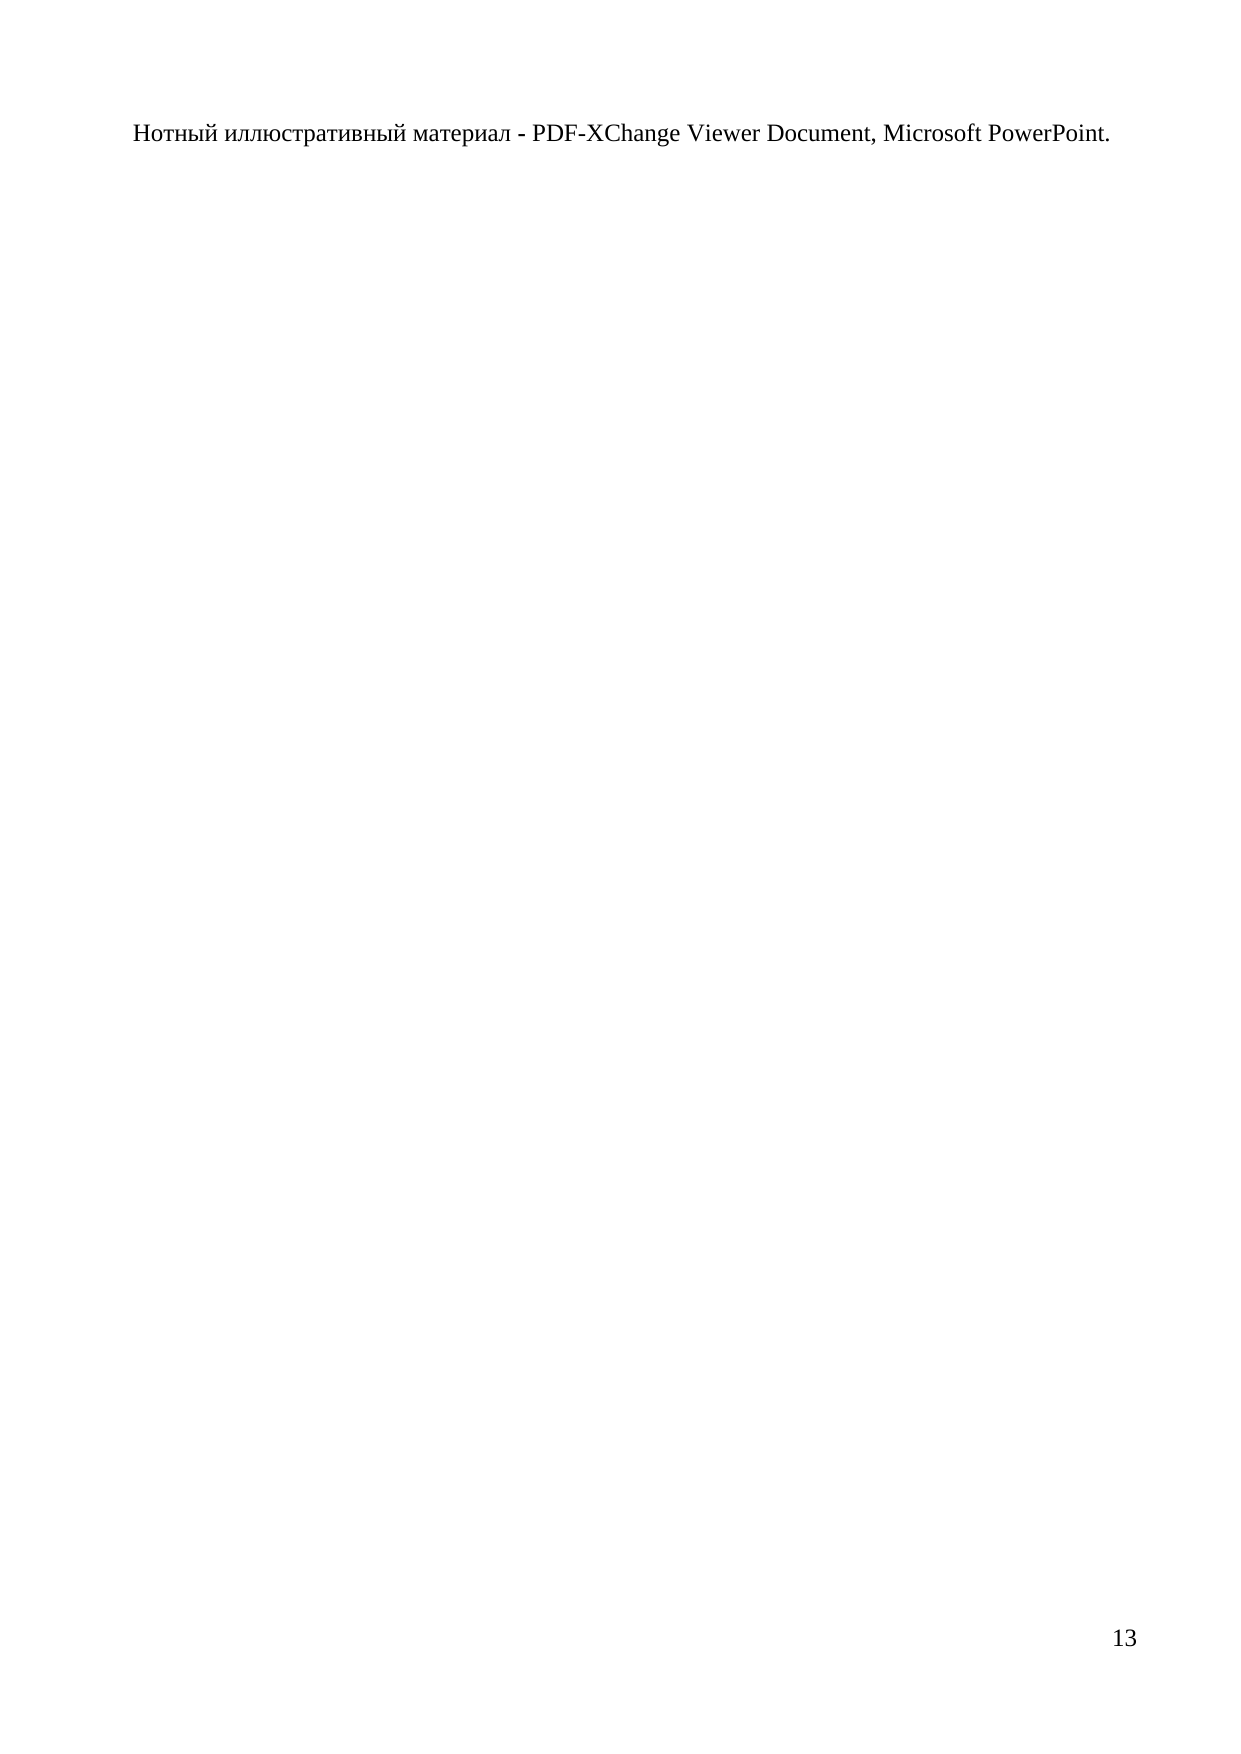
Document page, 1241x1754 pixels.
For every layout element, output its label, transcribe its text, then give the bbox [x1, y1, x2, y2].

text Нотный иллюстративный материал - PDF-XChange Viewer Document, Microsoft PowerPoint. [133, 118, 1137, 147]
